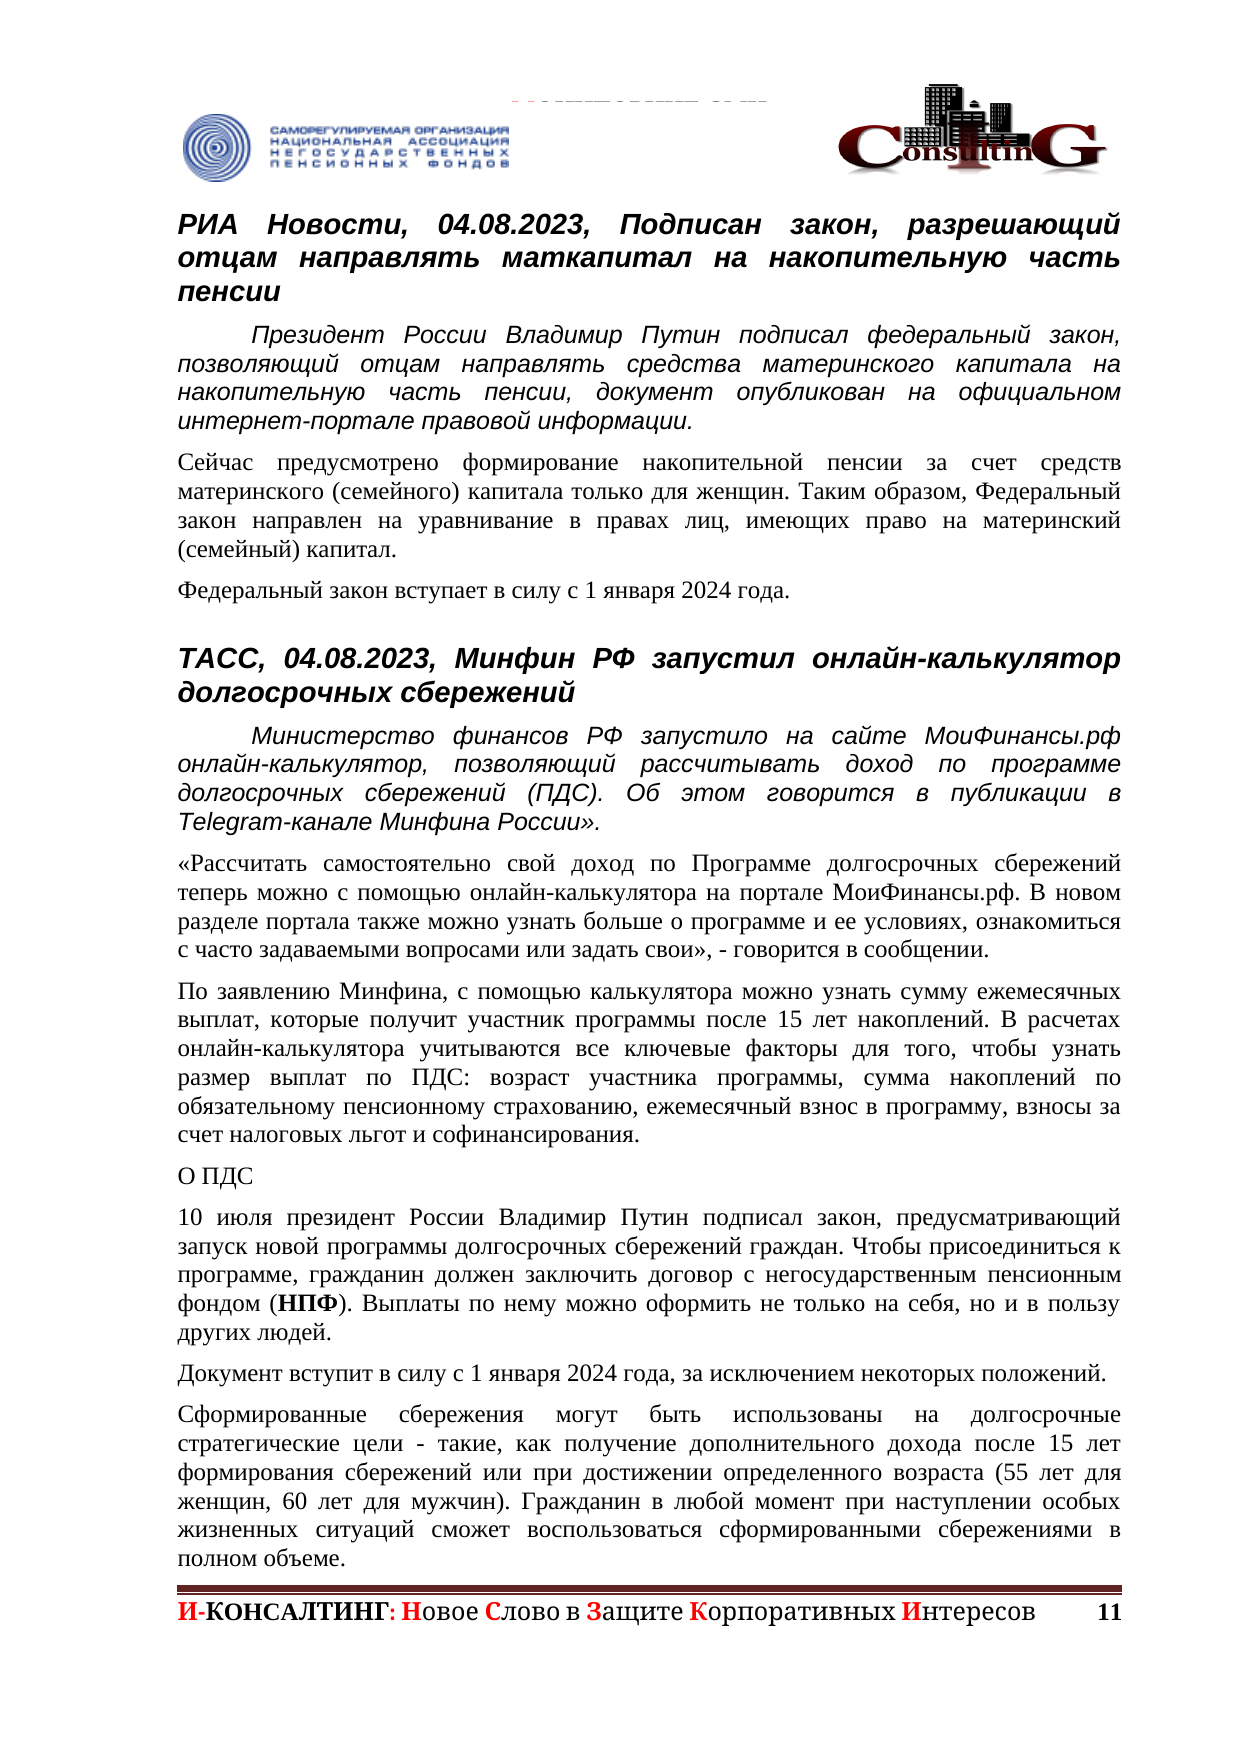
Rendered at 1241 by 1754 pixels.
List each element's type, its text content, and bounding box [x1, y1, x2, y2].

subtitle РИА Новости, 04.08.2023, Подписан закон, разрешающий отцам направлять маткапитал на накопительную часть пенсии [177, 207, 1122, 307]
text 10 июля президент России Владимир Путин подписал закон, предусматривающий запуск новой программы долгосрочных сбережений граждан. Чтобы присоединиться к программе, гражданин должен заключить договор с негосударственным пенсионным фондом (НПФ). Выплаты по нему можно оформить не только на себя, но и в пользу других людей. [177, 1202, 1122, 1346]
subtitle Министерство финансов РФ запустило на сайте МоиФинансы.рф онлайн-калькулятор, позволяющий рассчитывать доход по программе долгосрочных сбережений (ПДС). Об этом говорится в публикации в Telegram-канале Минфина России». [177, 721, 1122, 836]
text О ПДС [177, 1161, 1122, 1189]
text «Рассчитать самостоятельно свой доход по Программе долгосрочных сбережений теперь можно с помощью онлайн-калькулятора на портале МоиФинансы.рф. В новом разделе портала также можно узнать больше о программе и ее условиях, ознакомиться с часто задаваемыми вопросами или задать свои», - говорится в cообщении. [177, 848, 1122, 963]
text По заявлению Минфина, с помощью калькулятора можно узнать сумму ежемесячных выплат, которые получит участник программы после 15 лет накоплений. В расчетах онлайн-калькулятора учитываются все ключевые факторы для того, чтобы узнать размер выплат по ПДС: возраст участника программы, сумма накоплений по обязательному пенсионному страхованию, ежемесячный взнос в программу, взносы за счет налоговых льгот и софинансирования. [177, 976, 1122, 1148]
text Документ вступит в силу с 1 января 2024 года, за исключением некоторых положений. [177, 1358, 1122, 1387]
text Сейчас предусмотрено формирование накопительной пенсии за счет средств материнского (семейного) капитала только для женщин. Таким образом, Федеральный закон направлен на уравнивание в правах лиц, имеющих право на материнский (семейный) капитал. [177, 447, 1122, 562]
text Сформированные сбережения могут быть использованы на долгосрочные стратегические цели - такие, как получение дополнительного дохода после 15 лет формирования сбережений или при достижении определенного возраста (55 лет для женщин, 60 лет для мужчин). Гражданин в любой момент при наступлении особых жизненных ситуаций сможет воспользоваться сформированными сбережениями в полном объеме. [177, 1399, 1122, 1572]
picture [821, 73, 1122, 182]
text Федеральный закон вступает в силу с 1 января 2024 года. [177, 575, 1122, 604]
picture [183, 114, 509, 182]
subtitle ТАСС, 04.08.2023, Минфин РФ запустил онлайн-калькулятор долгосрочных сбережений [177, 641, 1122, 708]
subtitle Президент России Владимир Путин подписал федеральный закон, позволяющий отцам направлять средства материнского капитала на накопительную часть пенсии, документ опубликован на официальном интернет-портале правовой информации. [177, 320, 1122, 435]
